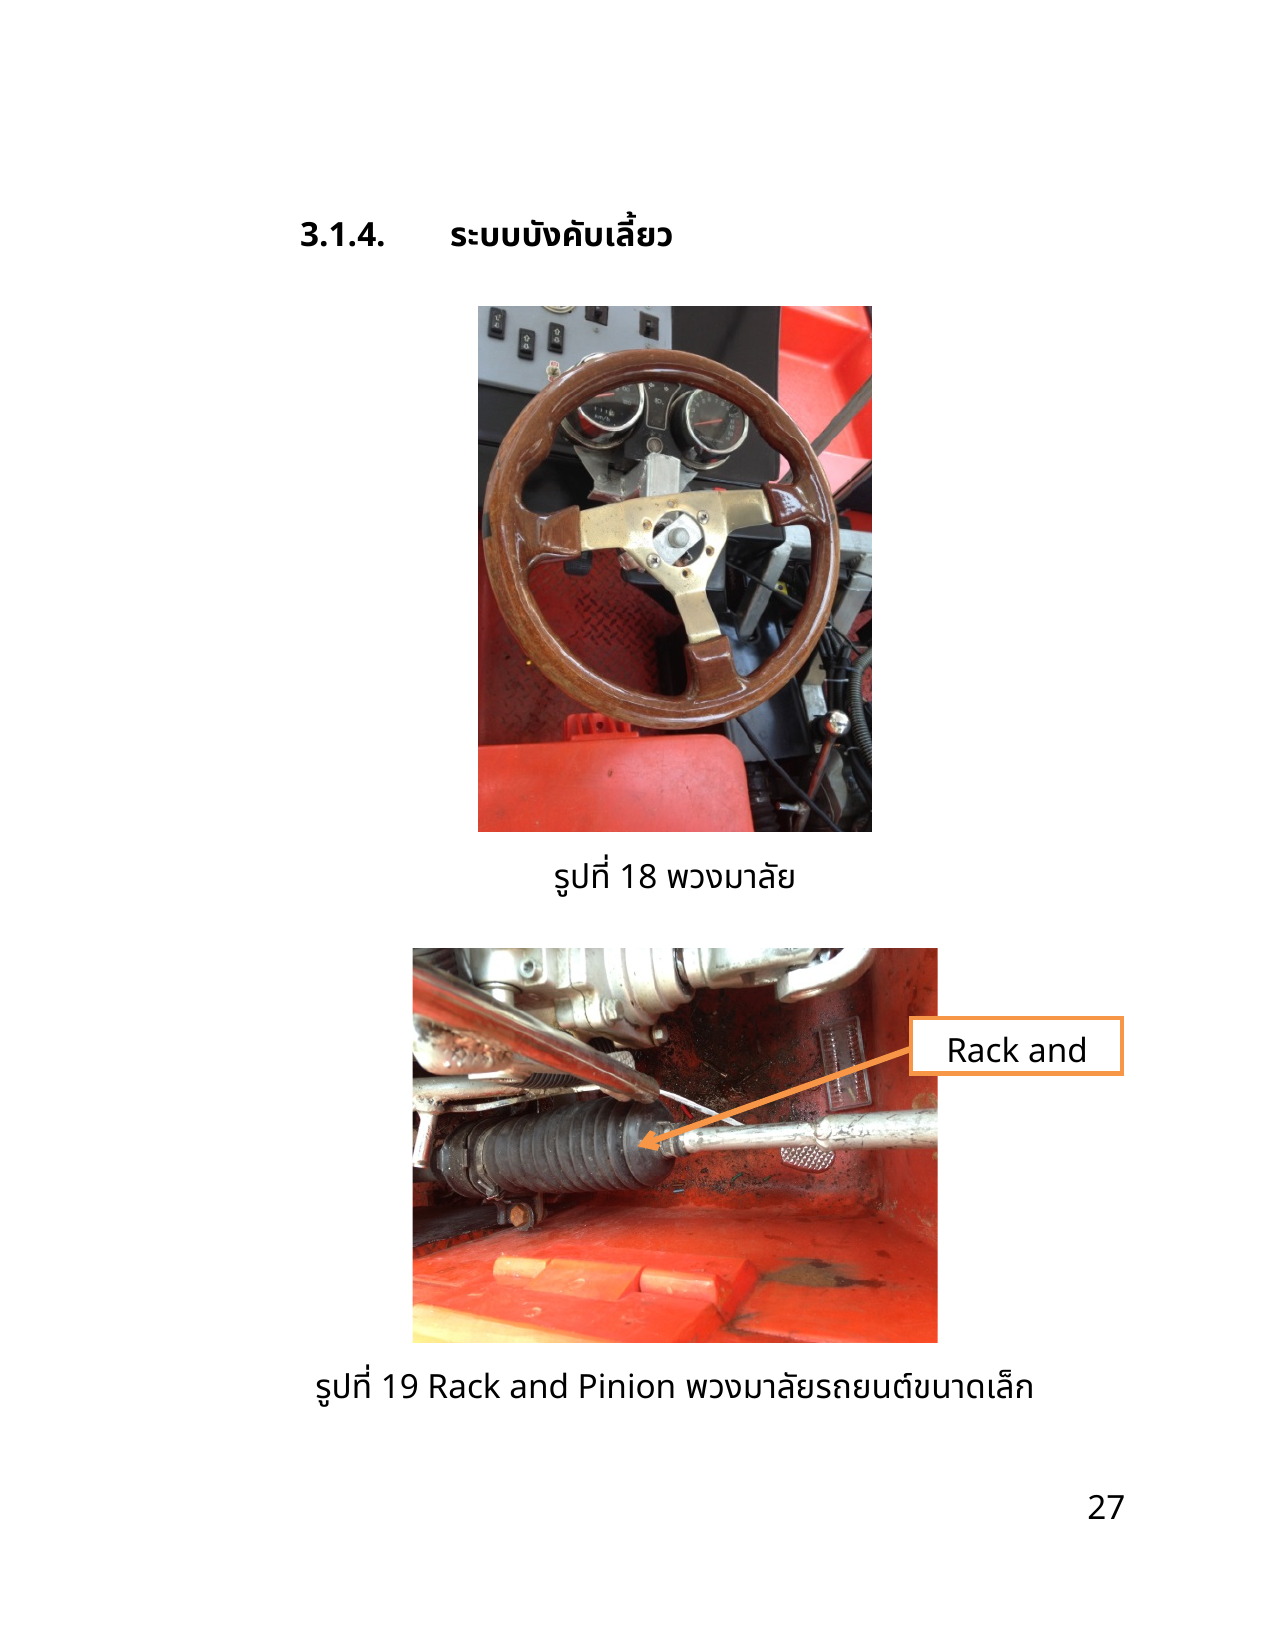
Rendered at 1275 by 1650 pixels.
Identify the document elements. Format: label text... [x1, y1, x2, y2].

subtitle รูปที่ 18 พวงมาลัย [225, 853, 1125, 903]
picture [412, 948, 938, 1343]
subtitle รูปที่ 19 Rack and Pinion พวงมาลัยรถยนต์ขนาดเล็ก [225, 1363, 1125, 1414]
picture [478, 306, 872, 832]
list ระบบบังคับเลี้ยว [300, 211, 1125, 261]
